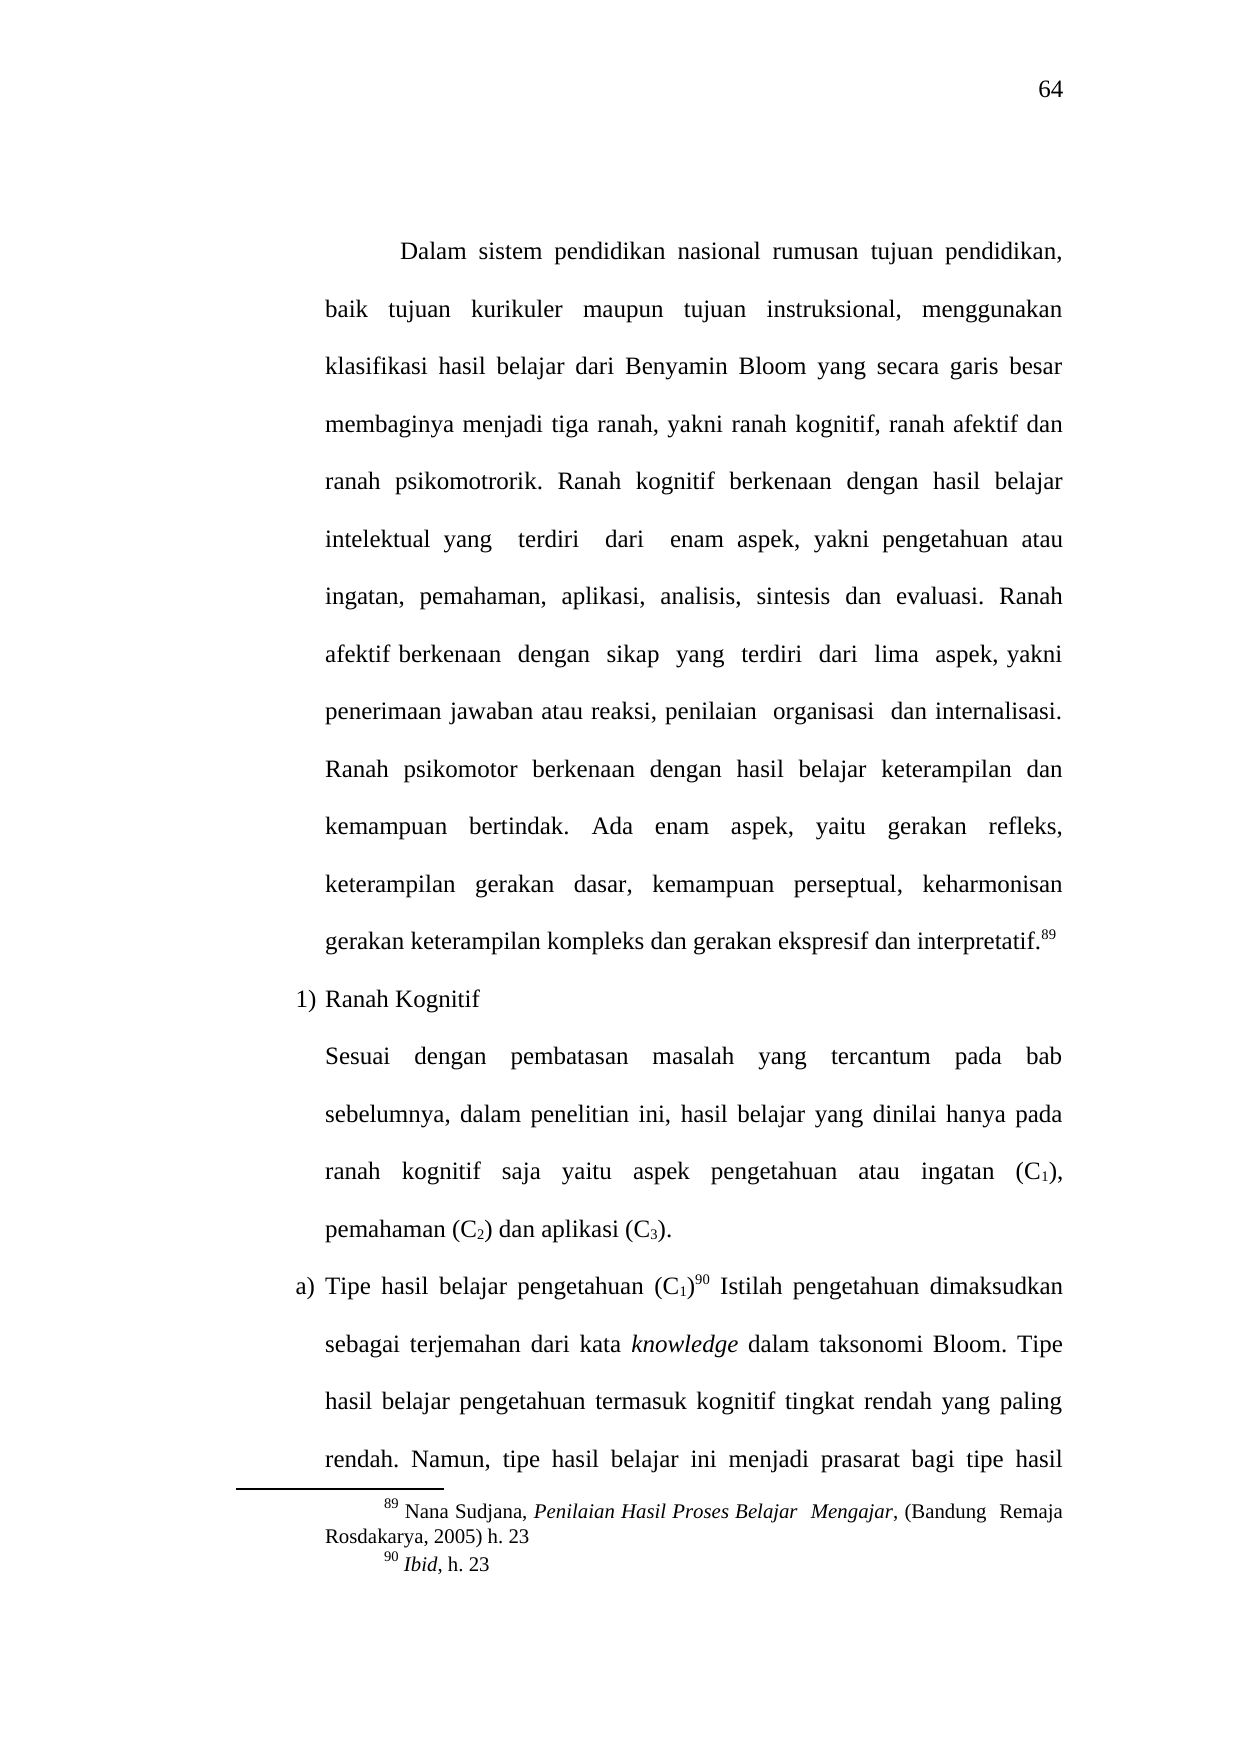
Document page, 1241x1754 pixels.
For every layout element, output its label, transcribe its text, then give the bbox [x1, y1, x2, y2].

text Sesuai dengan pembatasan masalah yang tercantum pada bab sebelumnya, dalam penelitian ini, hasil belajar yang dinilai hanya pada ranah kognitif saja yaitu aspek pengetahuan atau ingatan (C1), pemahaman (C2) dan aplikasi (C3). [325, 1041, 1063, 1242]
list Ranah Kognitif [295, 984, 1063, 1012]
text Dalam sistem pendidikan nasional rumusan tujuan pendidikan, baik tujuan kurikuler maupun tujuan instruksional, menggunakan klasifikasi hasil belajar dari Benyamin Bloom yang secara garis besar membaginya menjadi tiga ranah, yakni ranah kognitif, ranah afektif dan ranah psikomotrorik. Ranah kognitif berkenaan dengan hasil belajar intelektual yang terdiri dari enam aspek, yakni pengetahuan atau ingatan, pemahaman, aplikasi, analisis, sintesis dan evaluasi. Ranah afektif berkenaan dengan sikap yang terdiri dari lima aspek, yakni penerimaan jawaban atau reaksi, penilaian organisasi dan internalisasi. Ranah psikomotor berkenaan dengan hasil belajar keterampilan dan kemampuan bertindak. Ada enam aspek, yaitu gerakan refleks, keterampilan gerakan dasar, kemampuan perseptual, keharmonisan gerakan keterampilan kompleks dan gerakan ekspresif dan interpretatif. [325, 236, 1063, 955]
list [295, 1271, 1063, 1472]
